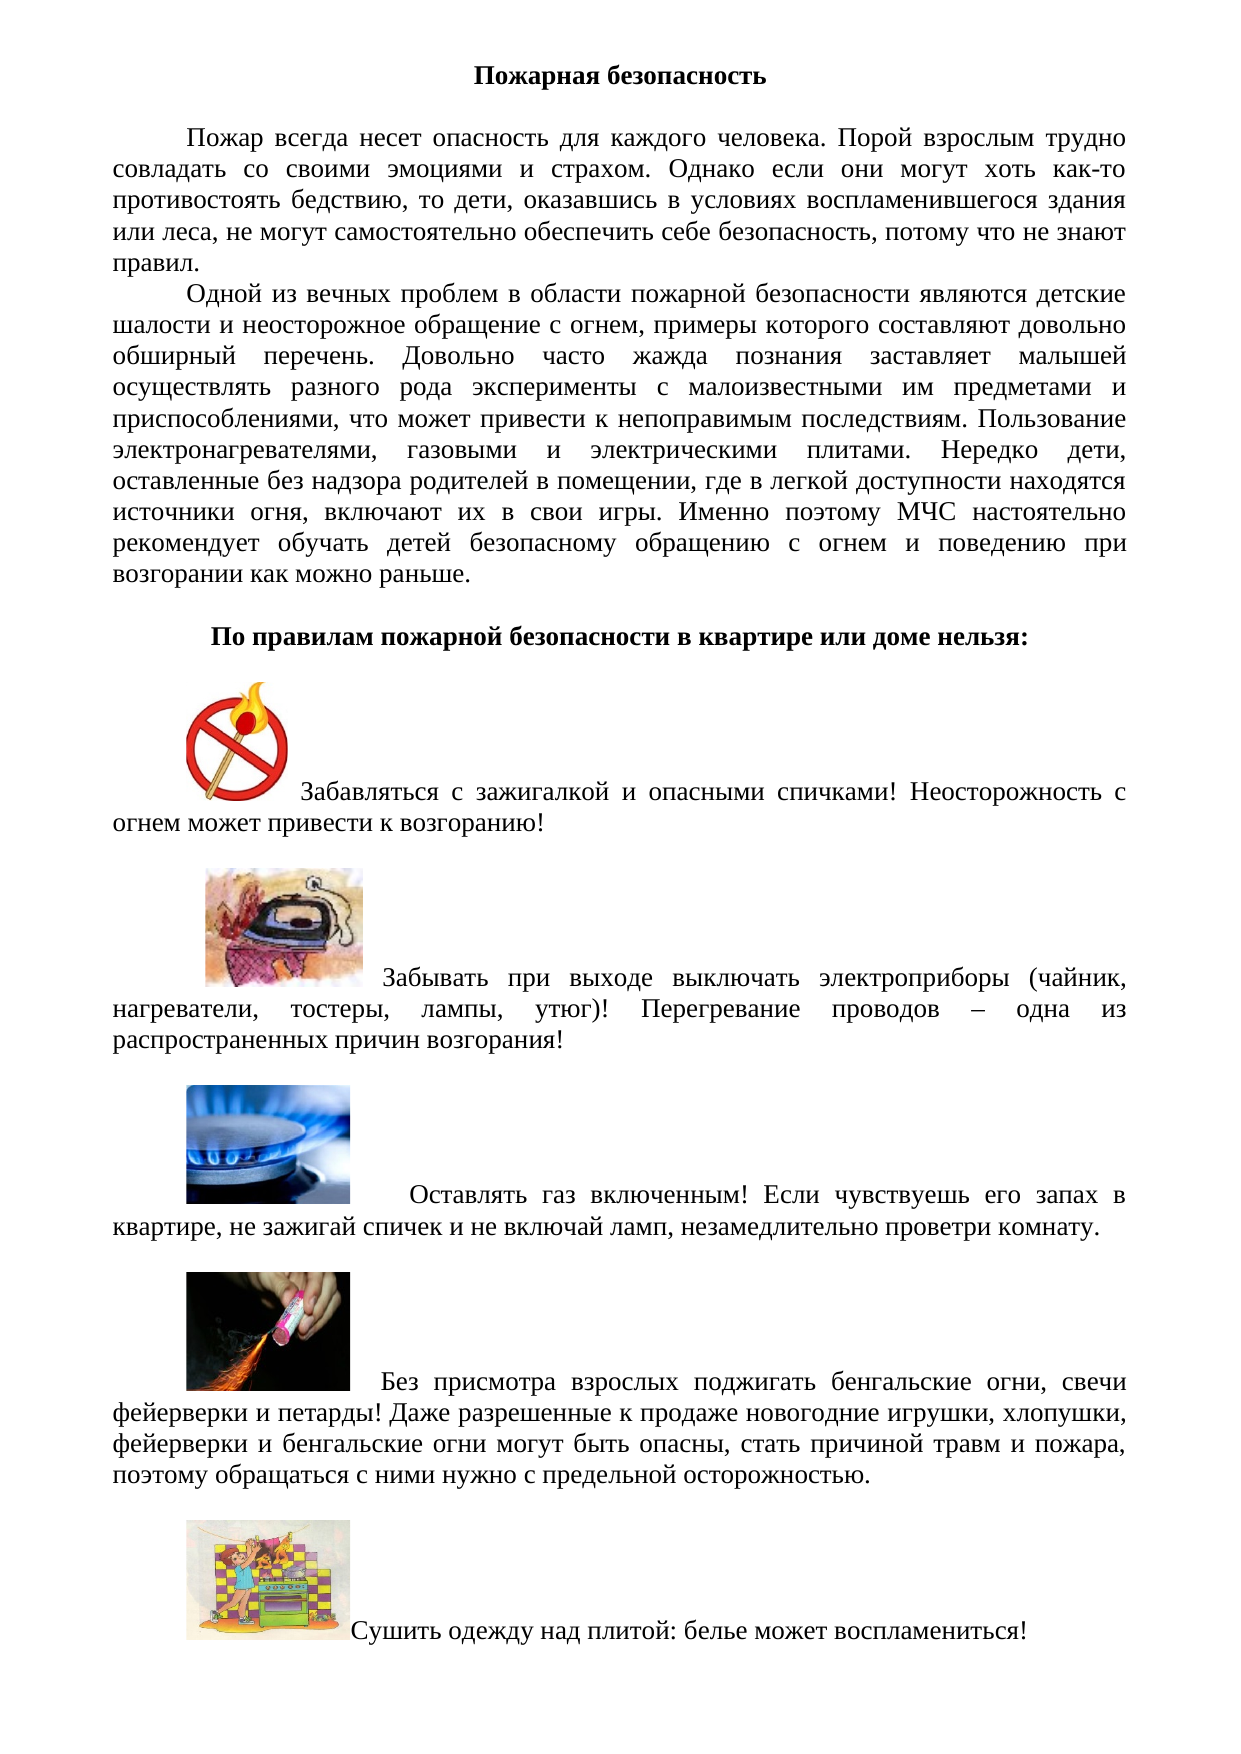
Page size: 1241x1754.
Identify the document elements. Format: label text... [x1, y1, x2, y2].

text Оставлять газ включенным! Если чувствуешь его запах в квартире, не зажигай спичек и не включай ламп, незамедлительно проветри комнату. [112, 1086, 1128, 1241]
text Пожар всегда несет опасность для каждого человека. Порой взрослым трудно совладать со своими эмоциями и страхом. Однако если они могут хоть как-то противостоять бедствию, то дети, оказавшись в условиях воспламенившегося здания или леса, не могут самостоятельно обеспечить себе безопасность, потому что не знают правил. [112, 121, 1128, 277]
text Сушить одежду над плитой: белье может воспламениться! [112, 1521, 1128, 1645]
text По правилам пожарной безопасности в квартире или доме нельзя: [112, 620, 1128, 651]
text Забавляться с зажигалкой и опасными спичками! Неосторожность с огнем может привести к возгоранию! [112, 682, 1128, 837]
picture [186, 682, 288, 801]
text Без присмотра взрослых поджигать бенгальские огни, свечи фейерверки и петарды! Даже разрешенные к продаже новогодние игрушки, хлопушки, фейерверки и бенгальские огни могут быть опасны, стать причиной травм и пожара, поэтому обращаться с ними нужно с предельной осторожностью. [112, 1272, 1128, 1489]
picture [205, 868, 363, 987]
picture [186, 1520, 351, 1640]
text Одной из вечных проблем в области пожарной безопасности являются детские шалости и неосторожное обращение с огнем, примеры которого составляют довольно обширный перечень. Довольно часто жажда познания заставляет малышей осуществлять разного рода эксперименты с малоизвестными им предметами и приспособлениями, что может привести к непоправимым последствиям. Пользование электронагревателями, газовыми и электрическими плитами. Нередко дети, оставленные без надзора родителей в помещении, где в легкой доступности находятся источники огня, включают их в свои игры. Именно поэтому МЧС настоятельно рекомендует обучать детей безопасному обращению с огнем и поведению при возгорании как можно раньше. [112, 277, 1128, 588]
picture [186, 1085, 351, 1204]
text Пожарная безопасность [112, 59, 1128, 90]
picture [186, 1272, 351, 1391]
text Забывать при выходе выключать электроприборы (чайник, нагреватели, тостеры, лампы, утюг)! Перегревание проводов – одна из распространенных причин возгорания! [112, 868, 1128, 1054]
